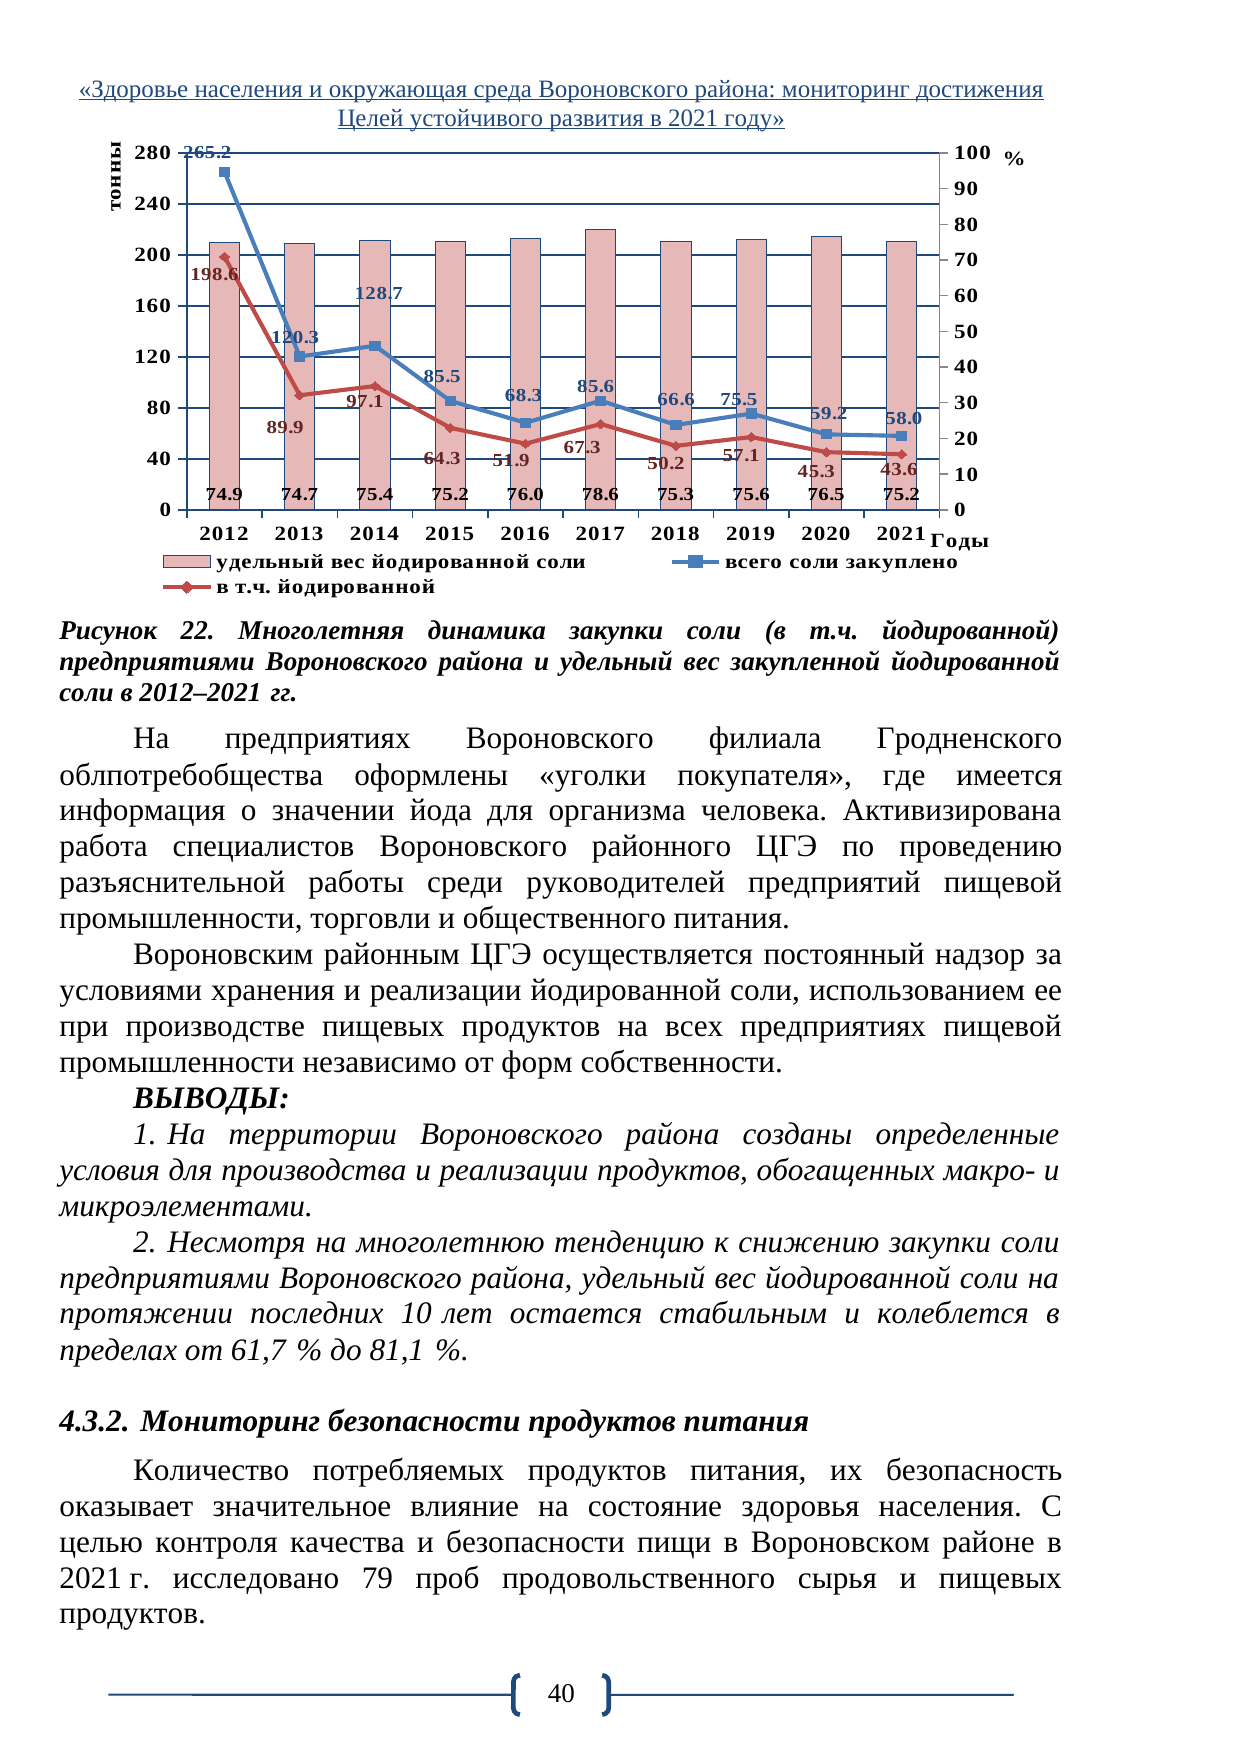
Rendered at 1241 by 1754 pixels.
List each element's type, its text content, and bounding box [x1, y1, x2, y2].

text 2. Несмотря на многолетнюю тенденцию к снижению закупки соли предприятиями Вороновского района, удельный вес йодированной соли на протяжении последних 10 лет остается стабильным и колеблется в пределах от 61,7 % до 81,1 %. [59, 1223, 1063, 1367]
text Вороновским районным ЦГЭ осуществляется постоянный надзор за условиями хранения и реализации йодированной соли, использованием ее при производстве пищевых продуктов на всех предприятиях пищевой промышленности независимо от форм собственности. [59, 935, 1063, 1079]
text 1. На территории Вороновского района созданы определенные условия для производства и реализации продуктов, обогащенных макро- и микроэлементами. [59, 1115, 1063, 1223]
text Рисунок 22. Многолетняя динамика закупки соли (в т.ч. йодированной) предприятиями Вороновского района и удельный вес закупленной йодированной соли в 2012–2021 гг. [59, 614, 1063, 707]
text На предприятиях Вороновского филиала Гродненского облпотребобщества оформлены «уголки покупателя», где имеется информация о значении йода для организма человека. Активизирована работа специалистов Вороновского районного ЦГЭ по проведению разъяснительной работы среди руководителей предприятий пищевой промышленности, торговли и общественного питания. [59, 720, 1063, 935]
subtitle 4.3.2. Мониторинг безопасности продуктов питания [59, 1403, 1063, 1438]
text ВЫВОДЫ: [59, 1079, 1063, 1115]
text Количество потребляемых продуктов питания, их безопасность оказывает значительное влияние на состояние здоровья населения. С целью контроля качества и безопасности пищи в Вороновском районе в 2021 г. исследовано 79 проб продовольственного сырья и пищевых продуктов. [59, 1451, 1063, 1631]
